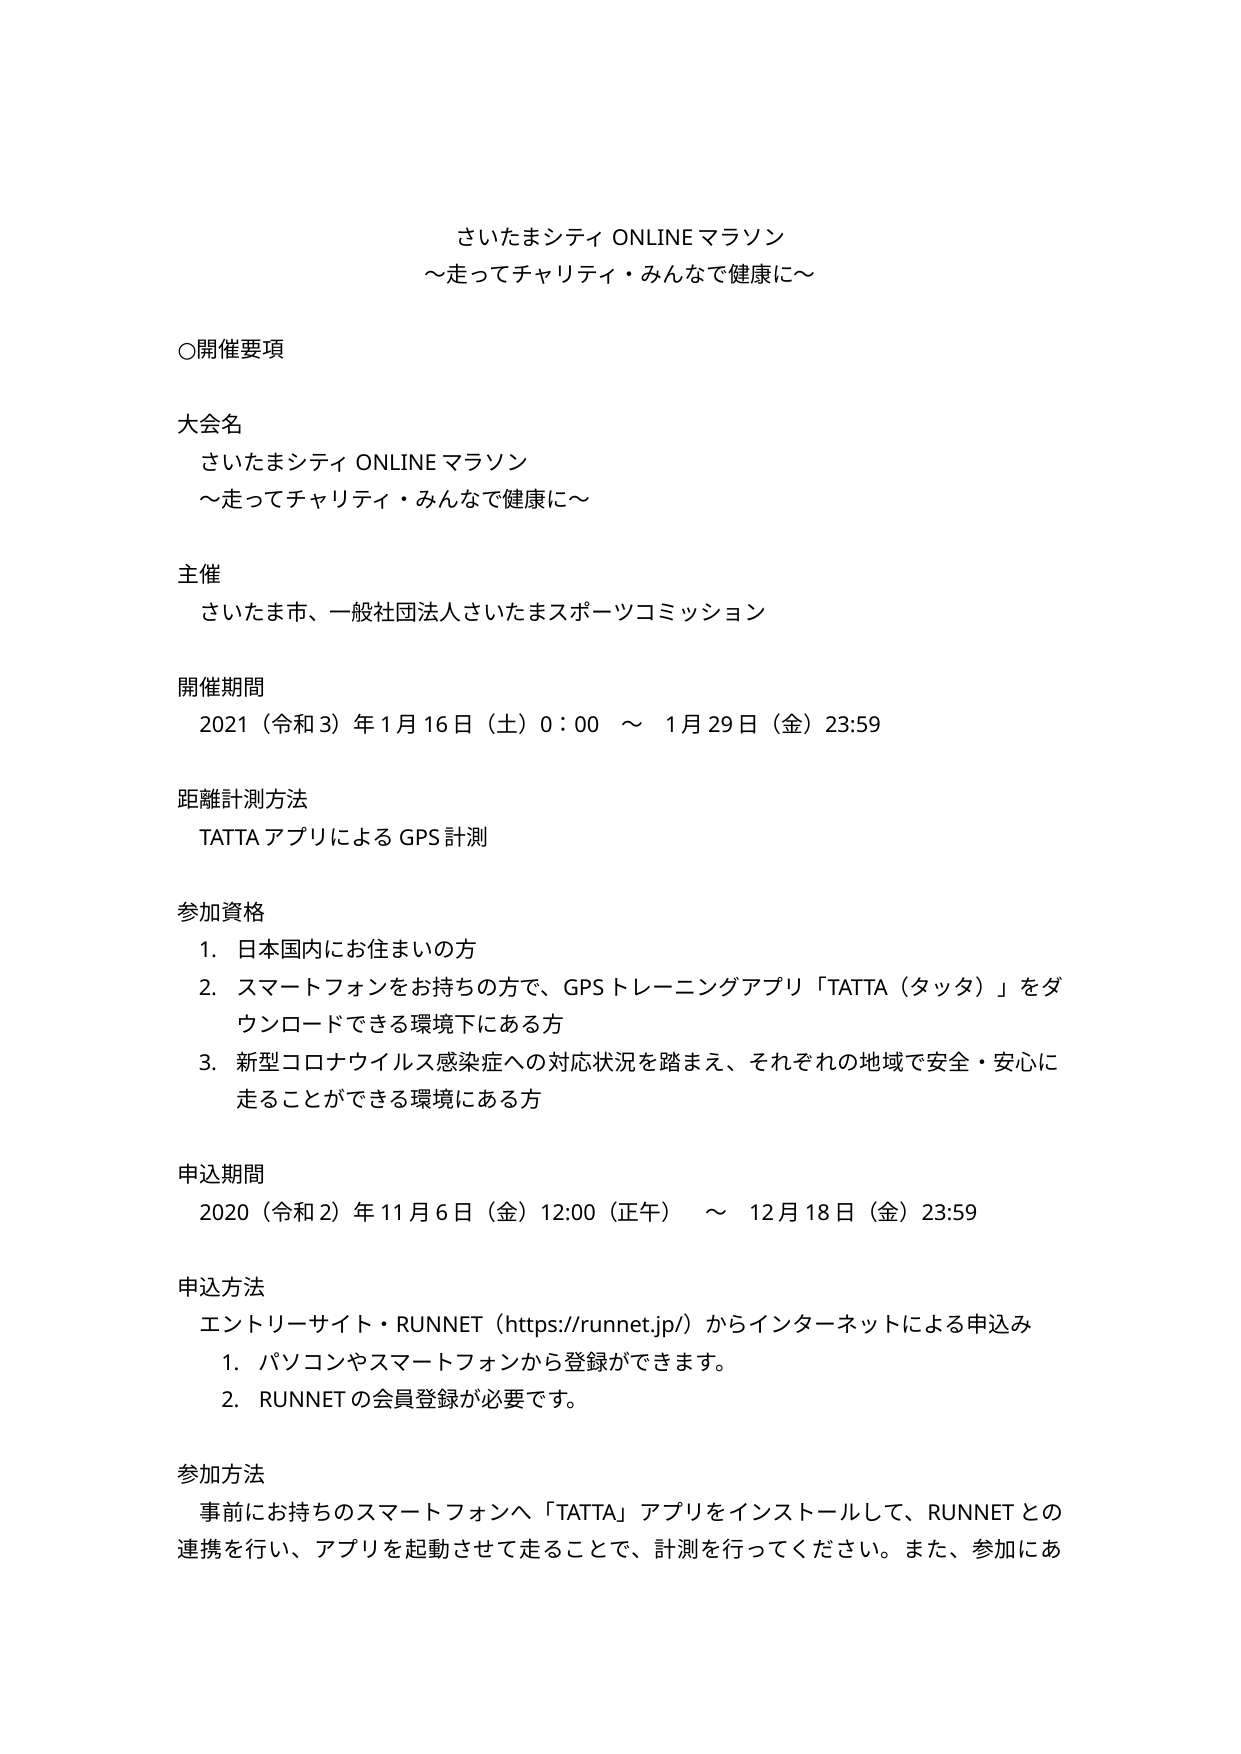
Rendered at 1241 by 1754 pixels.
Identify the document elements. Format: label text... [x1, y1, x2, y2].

text 2020（令和2）年11月6日（金）12:00（正午） ～ 12月18日（金）23:59 [177, 1192, 1063, 1229]
list 新型コロナウイルス感染症への対応状況を踏まえ、それぞれの地域で安全・安心に走ることができる環境にある方 [198, 1042, 1063, 1117]
text 参加方法 [177, 1454, 1063, 1492]
text 2021（令和3）年1月16日（土）0：00 ～ 1月29日（金）23:59 [177, 704, 1063, 742]
list パソコンやスマートフォンから登録ができます。 [221, 1342, 1063, 1379]
list RUNNETの会員登録が必要です。 [221, 1379, 1063, 1417]
text TATTAアプリによるGPS計測 [177, 817, 1063, 854]
text さいたま市、一般社団法人さいたまスポーツコミッション [177, 592, 1063, 629]
text ～走ってチャリティ・みんなで健康に～ [177, 479, 1063, 517]
list 日本国内にお住まいの方 [198, 929, 1063, 967]
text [177, 1492, 1063, 1567]
text エントリーサイト・RUNNET（https://runnet.jp/）からインターネットによる申込み [177, 1304, 1063, 1342]
text 参加資格 [177, 892, 1063, 929]
text ○開催要項 [177, 329, 1063, 367]
text さいたまシティ ONLINEマラソン [177, 442, 1063, 479]
text さいたまシティ ONLINEマラソン [177, 217, 1063, 254]
list スマートフォンをお持ちの方で、GPSトレーニングアプリ「TATTA（タッタ）」をダウンロードできる環境下にある方 [198, 967, 1063, 1042]
text 申込方法 [177, 1267, 1063, 1304]
text 距離計測方法 [177, 779, 1063, 817]
text 大会名 [177, 404, 1063, 442]
text ～走ってチャリティ・みんなで健康に～ [177, 254, 1063, 292]
text 開催期間 [177, 667, 1063, 704]
text 申込期間 [177, 1154, 1063, 1192]
text 主催 [177, 554, 1063, 592]
